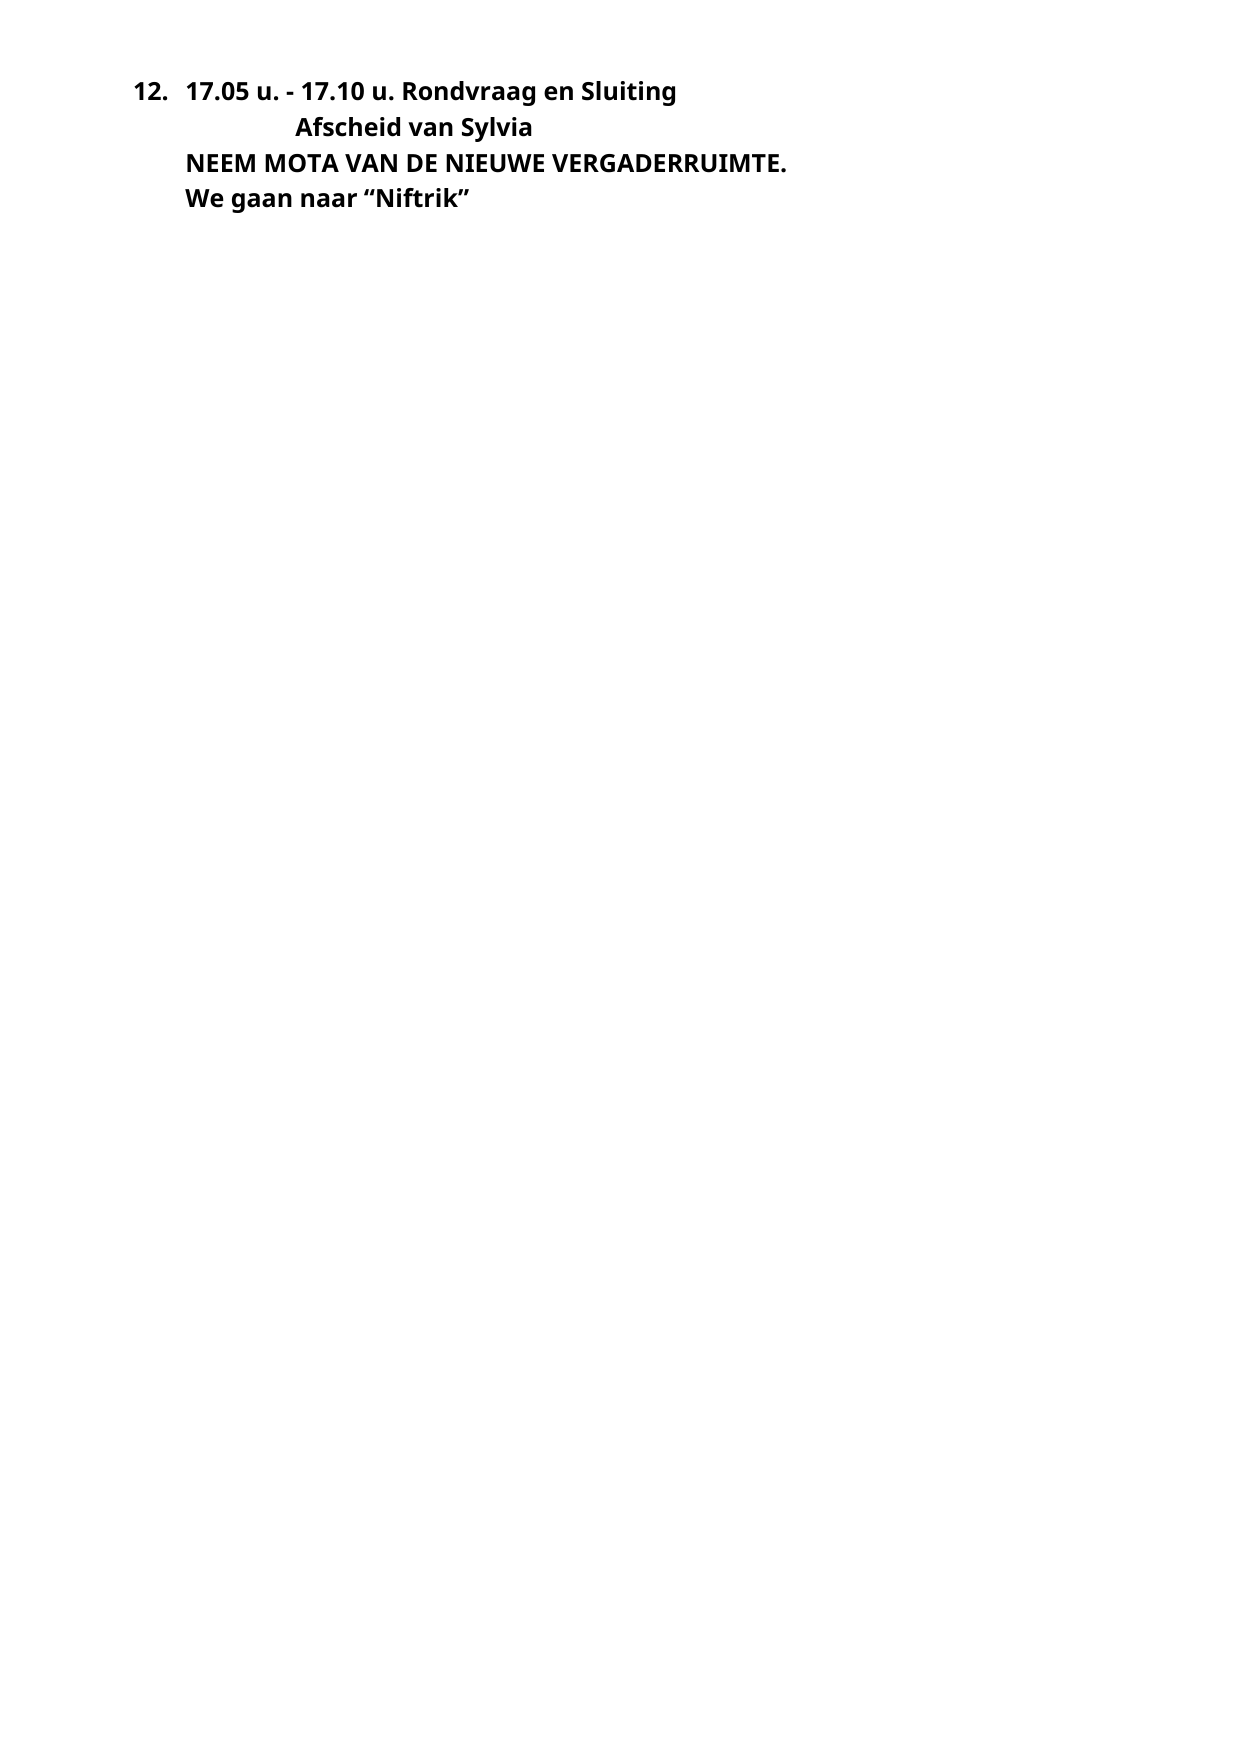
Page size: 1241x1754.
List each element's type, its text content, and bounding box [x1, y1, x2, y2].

list Afscheid van Sylvia [185, 109, 1093, 144]
list We gaan naar “Niftrik” [185, 181, 1093, 215]
list NEEM MOTA VAN DE NIEUWE VERGADERRUIMTE. [185, 145, 1093, 179]
list 17.05 u. - 17.10 u. Rondvraag en Sluiting [133, 74, 1093, 108]
